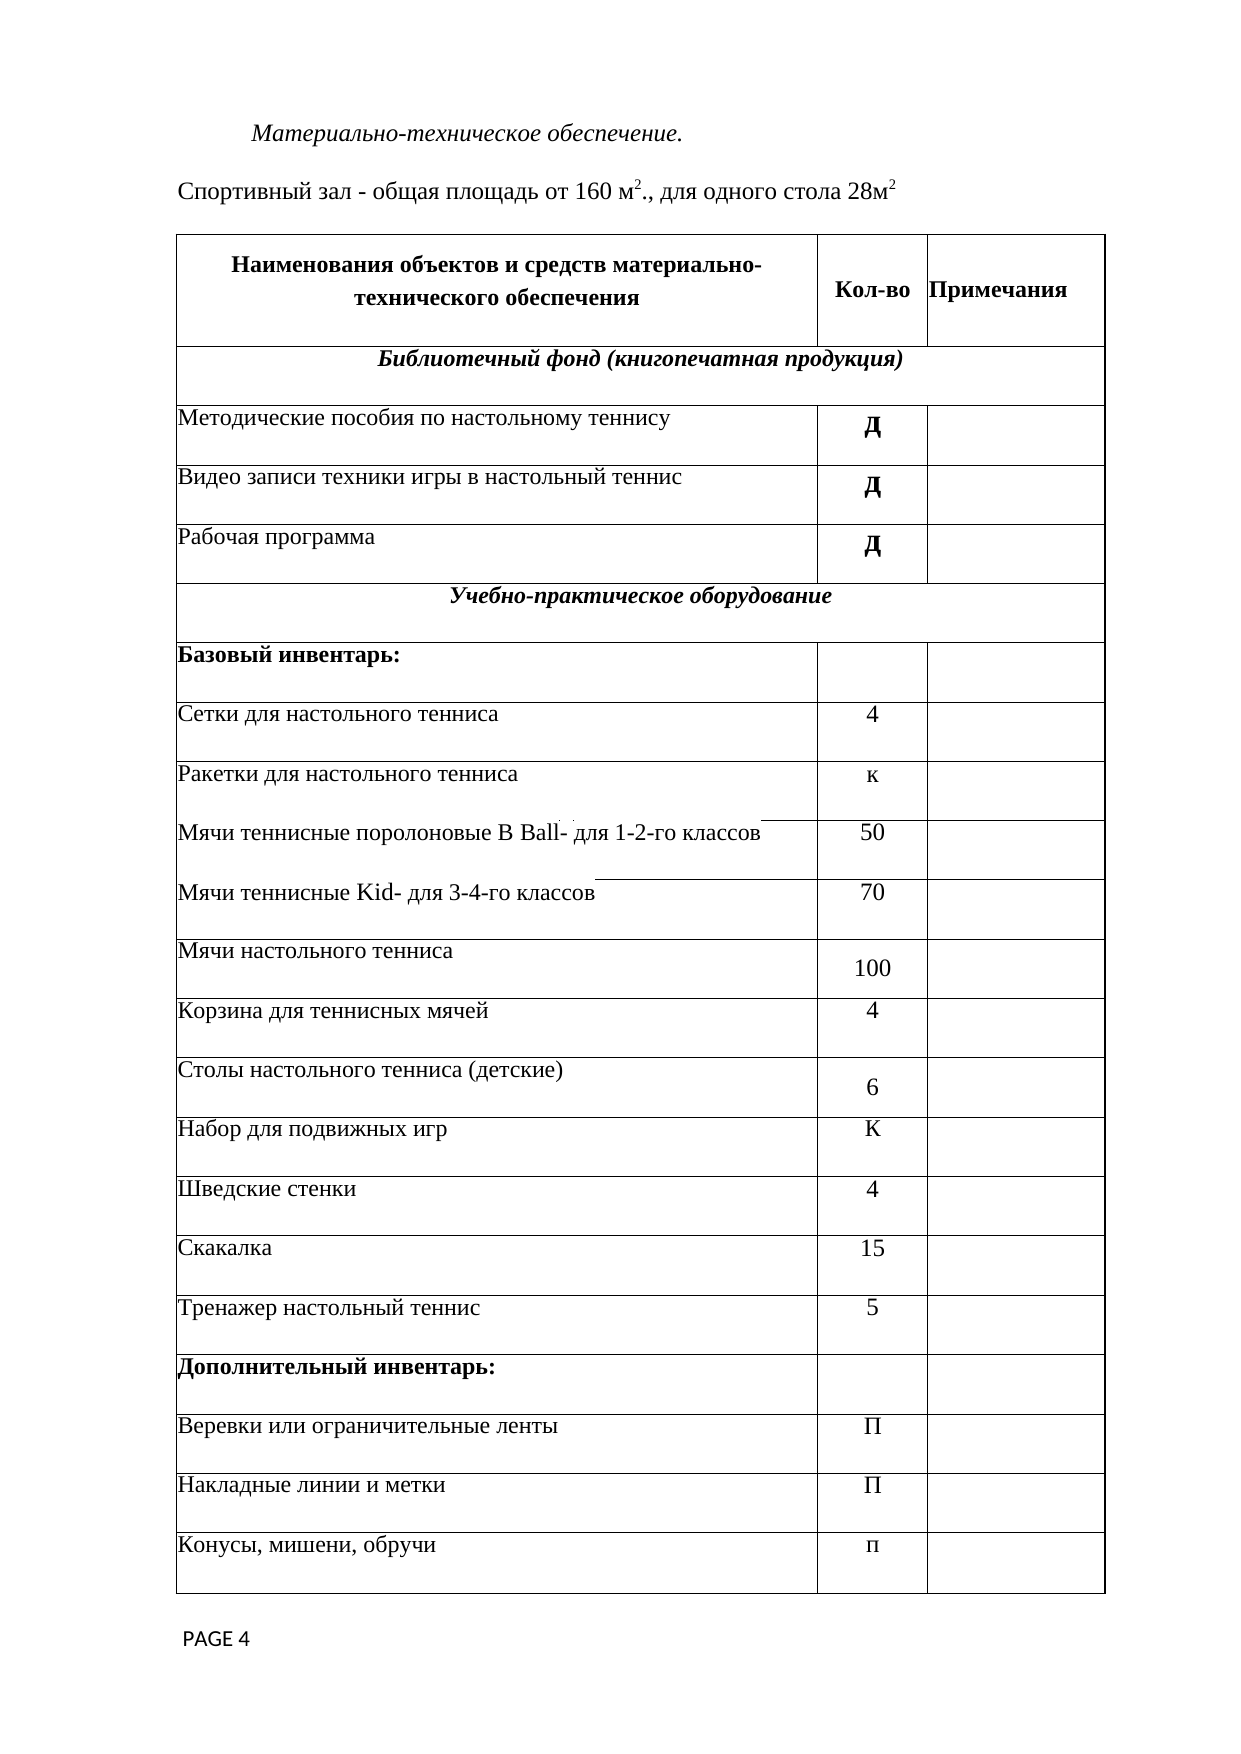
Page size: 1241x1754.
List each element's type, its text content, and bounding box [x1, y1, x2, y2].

table_cell Корзина для теннисных мячей [177, 999, 817, 1057]
table_cell [928, 1355, 1104, 1413]
table_cell [928, 1236, 1104, 1295]
table_cell [928, 1118, 1104, 1176]
table_header Наименования объектов и средств материально-технического обеспечения [177, 235, 817, 346]
table_cell [928, 1058, 1104, 1117]
table_cell 5 [818, 1296, 927, 1354]
table_cell к [818, 762, 927, 820]
table_cell П [818, 1415, 927, 1472]
table_cell К [818, 1118, 927, 1176]
table_cell 4 [818, 999, 927, 1057]
table_cell 4 [818, 703, 927, 761]
table_cell Методические пособия по настольному теннису [177, 406, 817, 464]
table_cell 4 [818, 1177, 927, 1235]
table_cell П [818, 1474, 927, 1532]
table_cell [928, 1177, 1104, 1235]
table_cell 15 [818, 1236, 927, 1295]
table_cell [928, 762, 1104, 820]
table_cell [928, 643, 1104, 702]
table_cell [928, 525, 1104, 583]
table_cell Тренажер настольный теннис [177, 1296, 817, 1354]
table_cell [928, 703, 1104, 761]
table_cell [818, 1355, 927, 1413]
table_cell [928, 940, 1104, 998]
table_cell Видео записи техники игры в настольный теннис [177, 466, 817, 524]
table_cell [928, 821, 1104, 879]
table_cell [928, 406, 1104, 464]
table_cell Набор для подвижных игр [177, 1118, 817, 1176]
table_cell Мячи теннисные поролоновые В Ball- для 1-2-го классов [177, 821, 817, 879]
table_cell 100 [818, 940, 927, 998]
table_cell Шведские стенки [177, 1177, 817, 1235]
table_cell Скакалка [177, 1236, 817, 1295]
text Спортивный зал - общая площадь от 160 м2., для одного стола 28м2 [177, 176, 1182, 205]
table_cell Мячи настольного тенниса [177, 940, 817, 998]
table_cell Ракетки для настольного тенниса [177, 762, 817, 820]
table_cell Конусы, мишени, обручи [177, 1533, 817, 1593]
table_cell Базовый инвентарь: [177, 643, 817, 702]
table_cell [928, 466, 1104, 524]
table_cell [928, 1474, 1104, 1532]
table_cell Накладные линии и метки [177, 1474, 817, 1532]
table_cell 70 [818, 880, 927, 938]
table_cell Дополнительный инвентарь: [177, 1355, 817, 1413]
table_cell [928, 1533, 1104, 1593]
table_cell [928, 999, 1104, 1057]
table_cell д [818, 466, 927, 524]
table_cell Мячи теннисные Kid- для 3-4-го классов [177, 880, 817, 938]
table_header Примечания [928, 235, 1104, 346]
text Материально-техническое обеспечение. [177, 118, 1182, 147]
table_cell 6 [818, 1058, 927, 1117]
table_cell п [818, 1533, 927, 1593]
table_cell Рабочая программа [177, 525, 817, 583]
table_cell д [818, 406, 927, 464]
table_cell Библиотечный фонд (книгопечатная продукция) [177, 347, 1104, 405]
table_cell Сетки для настольного тенниса [177, 703, 817, 761]
table_cell [818, 643, 927, 702]
table_cell [928, 1296, 1104, 1354]
table_cell [928, 1415, 1104, 1472]
table_cell [928, 880, 1104, 938]
table_cell д [818, 525, 927, 583]
table_cell Веревки или ограничительные ленты [177, 1415, 817, 1472]
table_cell Столы настольного тенниса (детские) [177, 1058, 817, 1117]
table_cell 50 [818, 821, 927, 879]
table_cell Учебно-практическое оборудование [177, 584, 1104, 642]
table_header Кол-во [818, 235, 927, 346]
